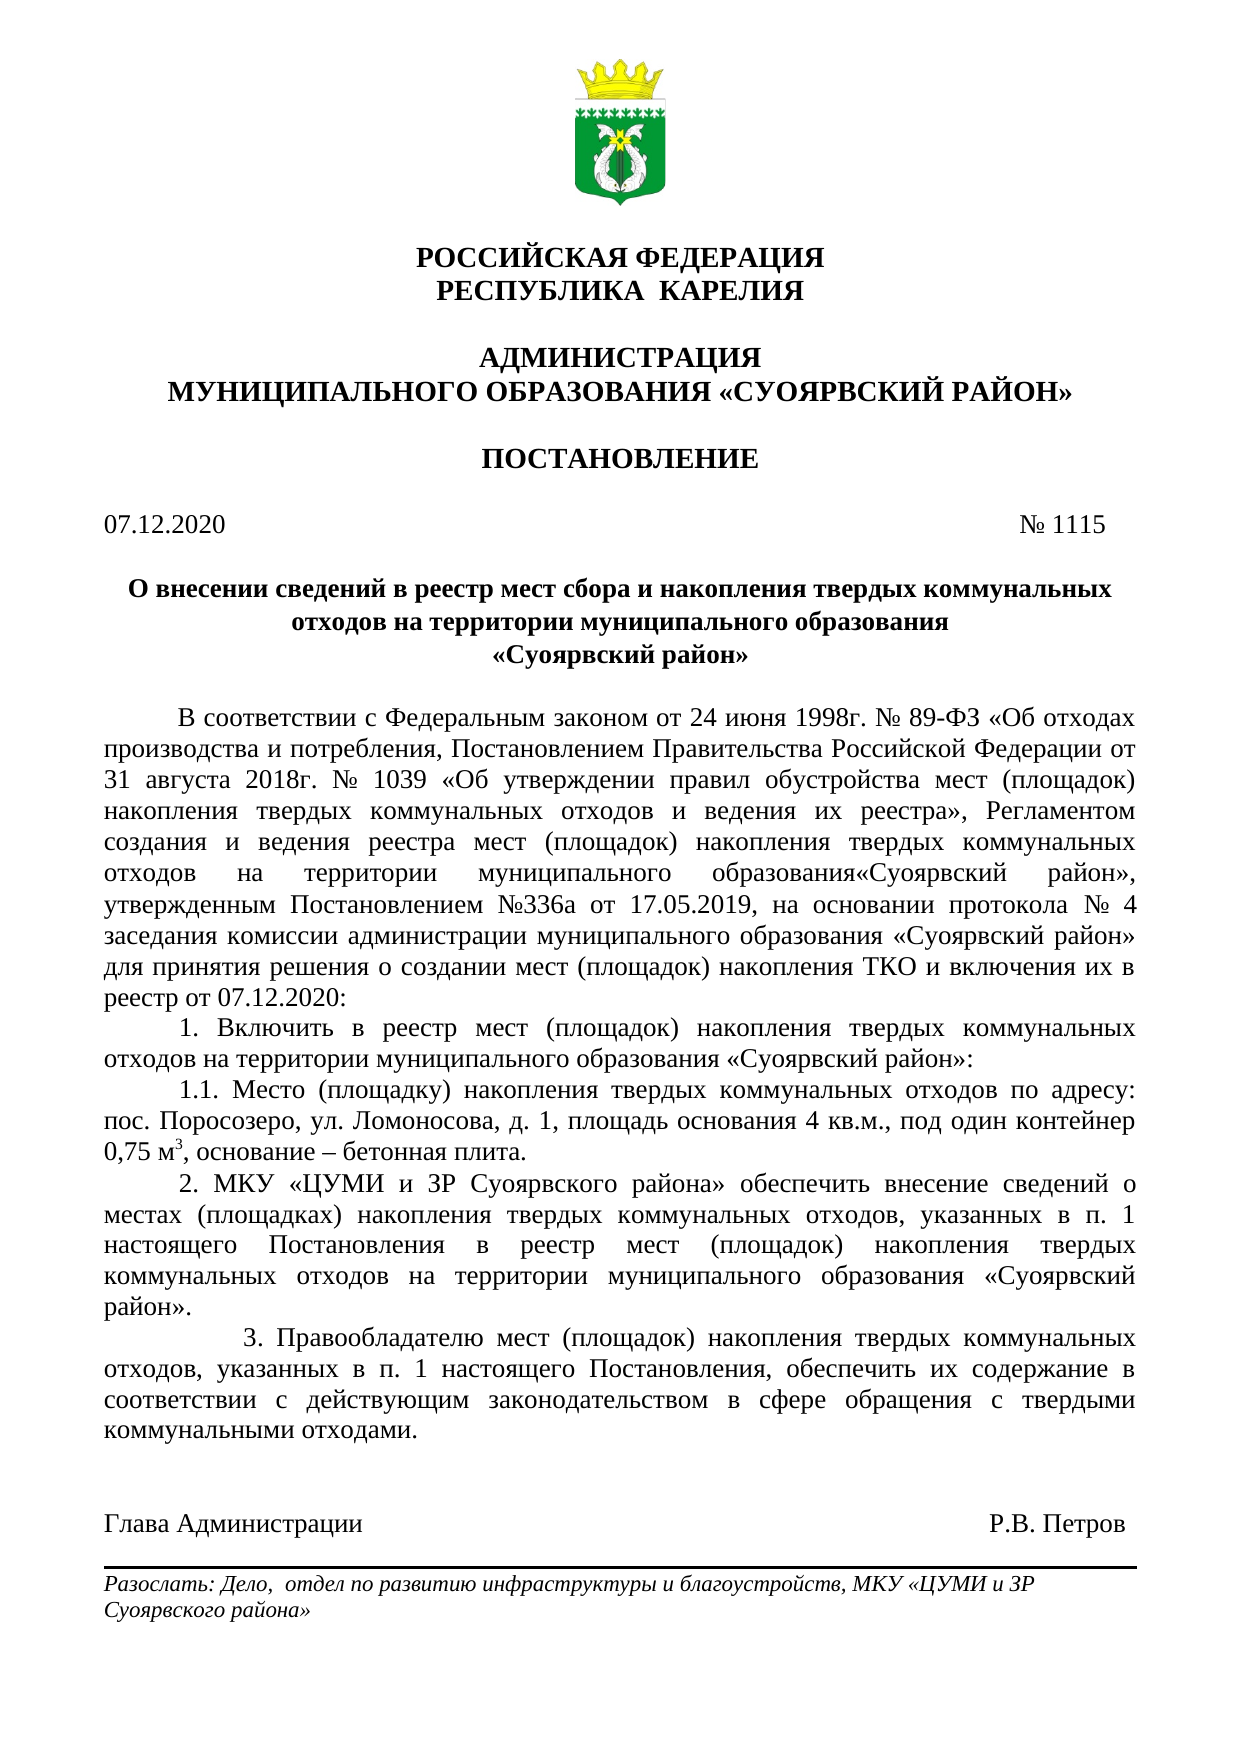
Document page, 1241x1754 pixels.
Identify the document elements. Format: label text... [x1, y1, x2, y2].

text отходов на территории муниципального образования [103, 604, 1137, 637]
text 2. МКУ «ЦУМИ и ЗР Суоярвского района» обеспечить внесение сведений о местах (площадках) накопления твердых коммунальных отходов, указанных в п. 1 настоящего Постановления в реестр мест (площадок) накопления твердых коммунальных отходов на территории муниципального образования «Суоярвский район». [103, 1168, 1137, 1321]
subtitle АДМИНИСТРАЦИЯ [103, 341, 1137, 374]
picture [575, 59, 666, 206]
text Разослать: Дело, отдел по развитию инфраструктуры и благоустройств, МКУ «ЦУМИ и ЗР Суоярвского района» [103, 1569, 1137, 1622]
text ПОСТАНОВЛЕНИЕ [103, 441, 1137, 475]
text Глава Администрации Р.В. Петров [103, 1507, 1137, 1538]
text 3. Правообладателю мест (площадок) накопления твердых коммунальных отходов, указанных в п. 1 настоящего Постановления, обеспечить их содержание в соответствии с действующим законодательством в сфере обращения с твердыми коммунальными отходами. [103, 1322, 1137, 1444]
text 1.1. Место (площадку) накопления твердых коммунальных отходов по адресу: пос. Поросозеро, ул. Ломоносова, д. 1, площадь основания 4 кв.м., под один контейнер 0,75 м3, основание – бетонная плита. [103, 1073, 1137, 1166]
text «Суоярвский район» [103, 637, 1137, 670]
text 1. Включить в реестр мест (площадок) накопления твердых коммунальных отходов на территории муниципального образования «Суоярвский район»: [103, 1012, 1137, 1073]
text В соответствии с Федеральным законом от 24 июня 1998г. № 89-ФЗ «Об отходах производства и потребления, Постановлением Правительства Российской Федерации от 31 августа 2018г. № 1039 «Об утверждении правил обустройства мест (площадок) накопления твердых коммунальных отходов и ведения их реестра», Регламентом создания и ведения реестра мест (площадок) накопления твердых коммунальных отходов на территории муниципального образования«Суоярвский район», утвержденным Постановлением №336а от 17.05.2019, на основании протокола № 4 заседания комиссии администрации муниципального образования «Суоярвский район» для принятия решения о создании мест (площадок) накопления ТКО и включения их в реестр от 07.12.2020: [103, 701, 1137, 1012]
text МУНИЦИПАЛЬНОГО ОБРАЗОВАНИЯ «СУОЯРВСКИЙ РАЙОН» [103, 374, 1137, 408]
text РОССИЙСКАЯ ФЕДЕРАЦИЯ [103, 240, 1137, 273]
text РЕСПУБЛИКА КАРЕЛИЯ [103, 273, 1137, 307]
text О внесении сведений в реестр мест сбора и накопления твердых коммунальных [103, 571, 1137, 604]
text 07.12.2020 № 1115 [103, 508, 1137, 539]
